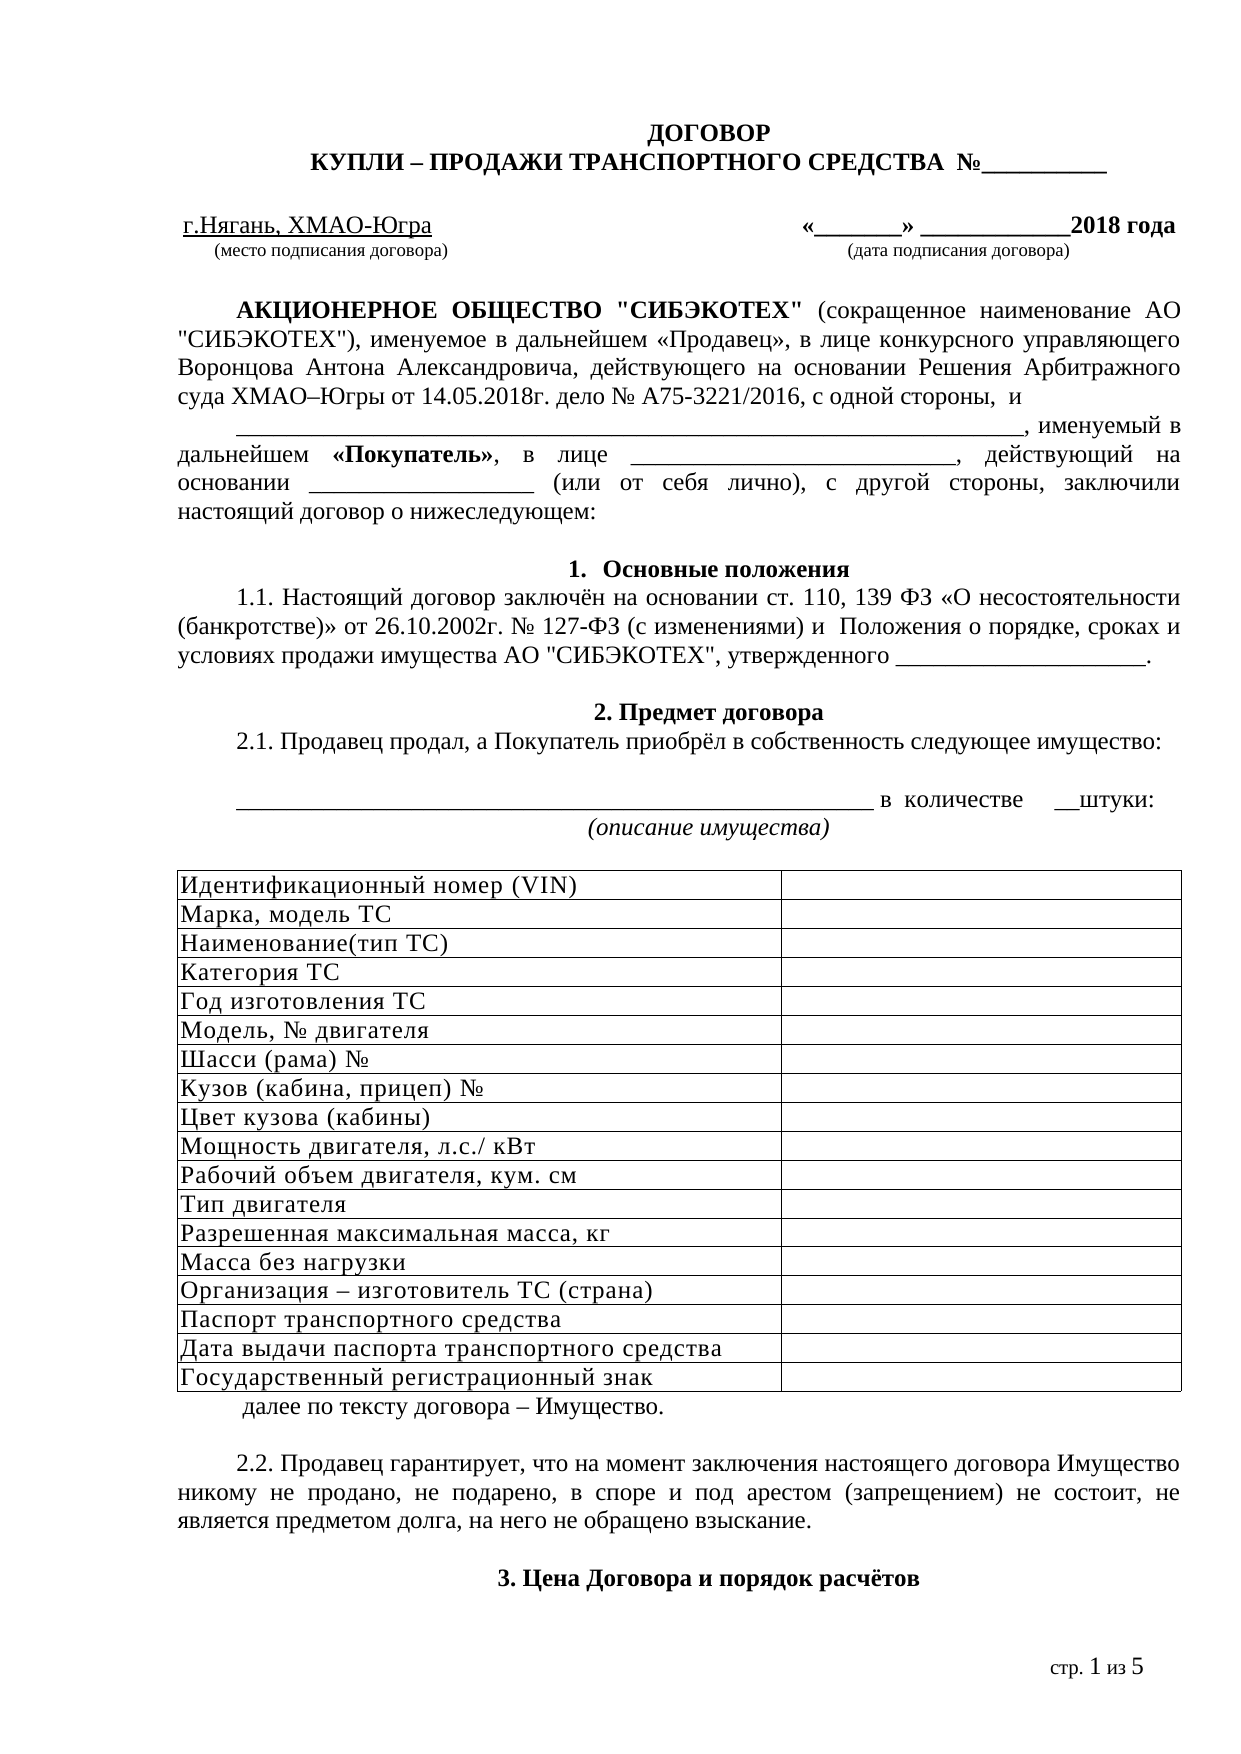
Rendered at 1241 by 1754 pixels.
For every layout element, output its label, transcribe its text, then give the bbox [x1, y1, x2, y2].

table_cell Рабочий объем двигателя, кум. см [178, 1161, 781, 1188]
table_cell [782, 1161, 1181, 1188]
table_cell [782, 1219, 1181, 1246]
table_cell [782, 1016, 1181, 1044]
table_cell [782, 1305, 1181, 1333]
text ___________________________________________________ в количестве __штуки: [177, 784, 1181, 812]
list Основные положения [177, 554, 1181, 582]
table_cell Цвет кузова (кабины) [178, 1103, 781, 1131]
table_cell [782, 1103, 1181, 1131]
table_cell Государственный регистрационный знак [178, 1363, 781, 1391]
text АКЦИОНЕРНОЕ ОБЩЕСТВО "СИБЭКОТЕХ" (сокращенное наименование АО "СИБЭКОТЕХ"), именуемое в дальнейшем «Продавец», в лице конкурсного управляющего Воронцова Антона Александровича, действующего на основании Решения Арбитражного суда ХМАО–Югры от 14.05.2018г. дело № А75-3221/2016, с одной стороны, и [177, 295, 1181, 410]
table_cell Мощность двигателя, л.с./ кВт [178, 1132, 781, 1159]
text 2. Предмет договора [177, 697, 1181, 726]
table_cell [782, 1363, 1181, 1391]
text ДОГОВОР [177, 118, 1181, 147]
table_cell Марка, модель ТС [178, 900, 781, 928]
text _______________________________________________________________, именуемый в дальнейшем «Покупатель», в лице __________________________, действующий на основании __________________ (или от себя лично), с другой стороны, заключили настоящий договор о нижеследующем: [177, 410, 1181, 525]
table_cell Кузов (кабина, прицеп) № [178, 1074, 781, 1102]
table_cell [782, 900, 1181, 928]
table_cell [782, 1074, 1181, 1102]
table_cell [782, 987, 1181, 1015]
table_cell Год изготовления ТС [178, 987, 781, 1015]
text 2.1. Продавец продал, а Покупатель приобрёл в собственность следующее имущество: [177, 726, 1181, 755]
table_cell [782, 1334, 1181, 1362]
table_cell [782, 929, 1181, 957]
table_cell Тип двигателя [178, 1190, 781, 1217]
table_cell [782, 1190, 1181, 1217]
table_cell [782, 1132, 1181, 1159]
table_cell Организация – изготовитель ТС (страна) [178, 1276, 781, 1304]
table_header Идентификационный номер (VIN) [178, 871, 781, 899]
text 1.1. Настоящий договор заключён на основании ст. 110, 139 ФЗ «О несостоятельности (банкротстве)» от 26.10.2002г. № 127-ФЗ (с изменениями) и Положения о порядке, сроках и условиях продажи имущества АО "СИБЭКОТЕХ", утвержденного ____________________. [177, 582, 1181, 669]
table_cell [782, 1276, 1181, 1304]
table_cell Наименование(тип ТС) [178, 929, 781, 957]
table_cell Шасси (рама) № [178, 1045, 781, 1073]
table_cell Паспорт транспортного средства [178, 1305, 781, 1333]
table_header «_______» ____________2018 года (дата подписания договора) [694, 176, 1181, 266]
table_cell Разрешенная максимальная масса, кг [178, 1219, 781, 1246]
table_cell Дата выдачи паспорта транспортного средства [178, 1334, 781, 1362]
text (описание имущества) [177, 812, 1181, 841]
text 3. Цена Договора и порядок расчётов [177, 1563, 1181, 1592]
text КУПЛИ – ПРОДАЖИ ТРАНСПОРТНОГО СРЕДСТВА №__________ [177, 147, 1181, 176]
table_cell [782, 1247, 1181, 1275]
table_cell [782, 958, 1181, 986]
text далее по тексту договора – Имущество. [177, 1392, 1181, 1420]
table_header [782, 871, 1181, 899]
table_cell Масса без нагрузки [178, 1247, 781, 1275]
table_header г.Нягань, ХМАО-Югра (место подписания договора) [177, 176, 694, 266]
table_cell Модель, № двигателя [178, 1016, 781, 1044]
table_cell [782, 1045, 1181, 1073]
table_cell Категория ТС [178, 958, 781, 986]
text 2.2. Продавец гарантирует, что на момент заключения настоящего договора Имущество никому не продано, не подарено, в споре и под арестом (запрещением) не состоит, не является предметом долга, на него не обращено взыскание. [177, 1448, 1181, 1534]
